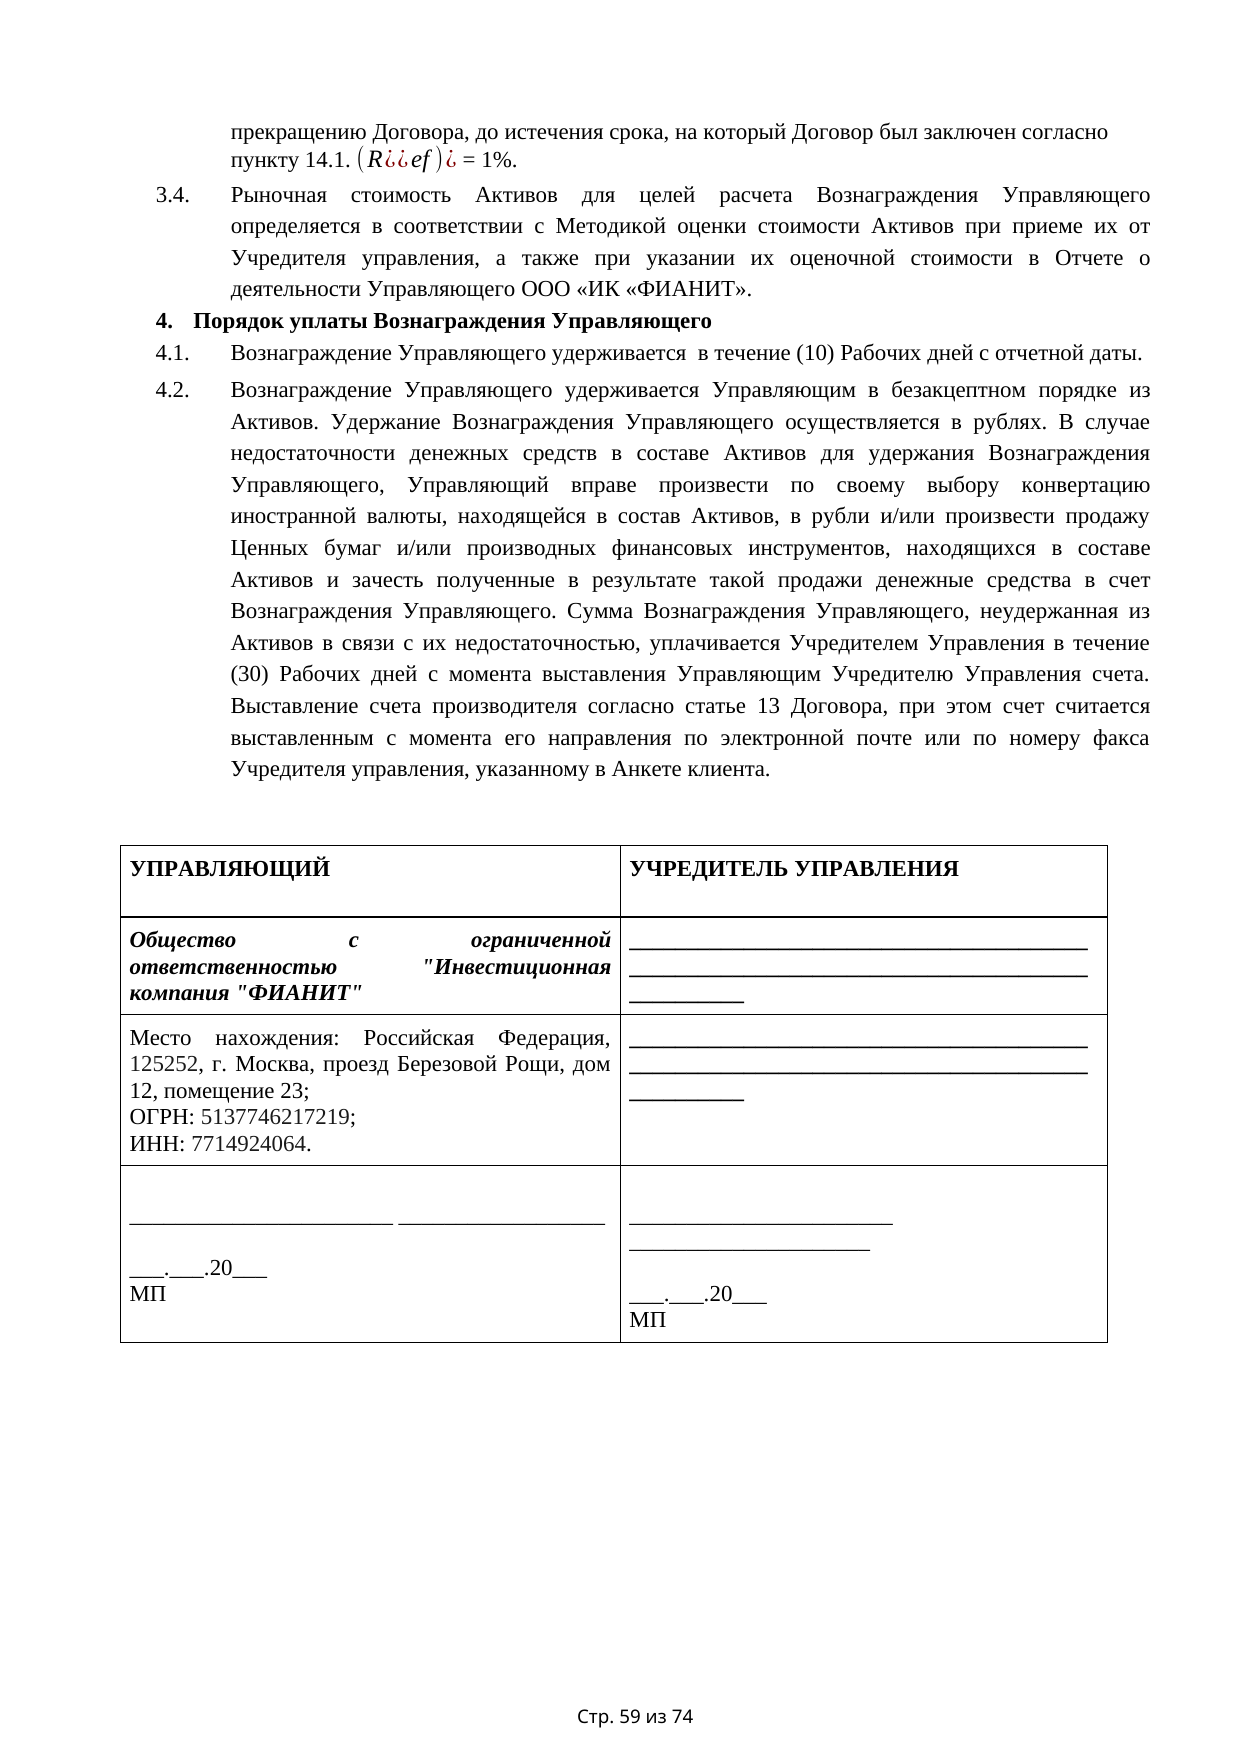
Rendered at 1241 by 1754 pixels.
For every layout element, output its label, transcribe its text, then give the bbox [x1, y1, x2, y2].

list Порядок уплаты Вознаграждения Управляющего [156, 307, 1152, 333]
table_cell Общество с ограниченной ответственностью "Инвестиционная компания "ФИАНИТ" [121, 918, 620, 1014]
table_header УЧРЕДИТЕЛЬ УПРАВЛЕНИЯ [621, 846, 1107, 916]
list Вознаграждение Управляющего удерживается Управляющим в безакцептном порядке из Активов. Удержание Вознаграждения Управляющего осуществляется в рублях. В случае недостаточности денежных средств в составе Активов для удержания Вознаграждения Управляющего, Управляющий вправе произвести по своему выбору конвертацию иностранной валюты, находящейся в состав Активов, в рубли и/или произвести продажу Ценных бумаг и/или производных финансовых инструментов, находящихся в составе Активов и зачесть полученные в результате такой продажи денежные средства в счет Вознаграждения Управляющего. Сумма Вознаграждения Управляющего, неудержанная из Активов в связи с их недостаточностью, уплачивается Учредителем Управления в течение (30) Рабочих дней c момента выставления Управляющим Учредителю Управления счета. Выставление счета производителя согласно статье 13 Договора, при этом счет считается выставленным с момента его направления по электронной почте или по номеру факса Учредителя управления, указанному в Анкете клиента. [155, 376, 1152, 781]
list Рыночная стоимость Активов для целей расчета Вознаграждения Управляющего определяется в соответствии с Методикой оценки стоимости Активов при приеме их от Учредителя управления, а также при указании их оценочной стоимости в Отчете о деятельности Управляющего ООО «ИК «ФИАНИТ». [156, 181, 1152, 302]
table_cell __________________________________________________________________________________________ [621, 1015, 1107, 1165]
table_cell _______________________ __________________ ___.___.20___ МП [121, 1166, 620, 1342]
table_cell __________________________________________________________________________________________ [621, 918, 1107, 1014]
table_cell Место нахождения: Российская Федерация, 125252, г. Москва, проезд Березовой Рощи, дом 12, помещение 23; ОГРН: 5137746217219; ИНН: 7714924064. [121, 1015, 620, 1165]
list Вознаграждение Управляющего удерживается в течение (10) Рабочих дней с отчетной даты. [155, 338, 1152, 365]
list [231, 118, 1152, 174]
table_header УПРАВЛЯЮЩИЙ [121, 846, 620, 916]
table_cell _______________________ _____________________ ___.___.20___ МП [621, 1166, 1107, 1342]
